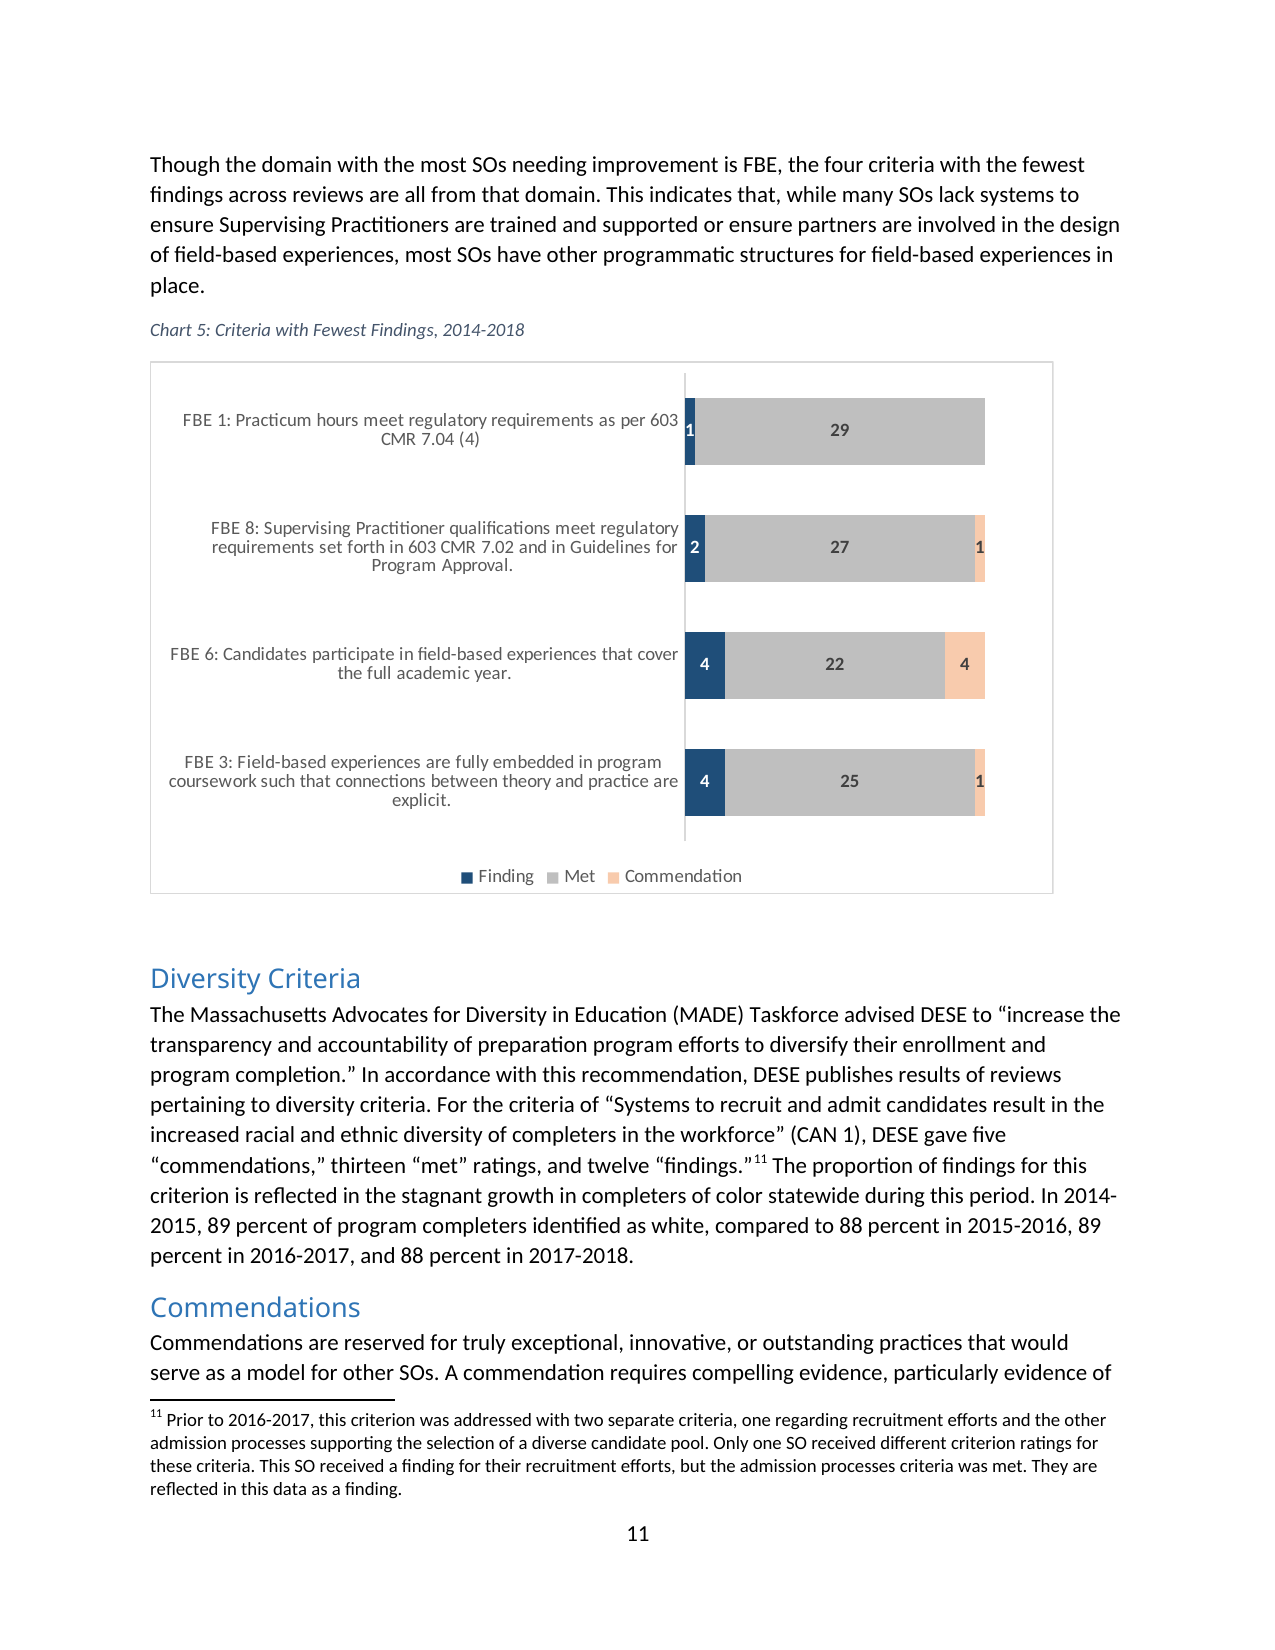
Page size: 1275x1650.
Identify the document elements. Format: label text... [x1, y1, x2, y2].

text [150, 1328, 1125, 1386]
text Though the domain with the most SOs needing improvement is FBE, the four criteria with the fewest findings across reviews are all from that domain. This indicates that, while many SOs lack systems to ensure Supervising Practitioners are trained and supported or ensure partners are involved in the design of field-based experiences, most SOs have other programmatic structures for field-based experiences in place. [150, 150, 1125, 299]
subtitle Commendations [150, 1288, 1125, 1325]
subtitle Diversity Criteria [150, 960, 1125, 997]
text Chart 5: Criteria with Fewest Findings, 2014-2018 [150, 318, 1125, 341]
text The Massachusetts Advocates for Diversity in Education (MADE) Taskforce advised DESE to “increase the transparency and accountability of preparation program efforts to diversify their enrollment and program completion.” In accordance with this recommendation, DESE publishes results of reviews pertaining to diversity criteria. For the criteria of “Systems to recruit and admit candidates result in the increased racial and ethnic diversity of completers in the workforce” (CAN 1), DESE gave five “commendations,” thirteen “met” ratings, and twelve “findings.” The proportion of findings for this criterion is reflected in the stagnant growth in completers of color statewide during this period. In 2014-2015, 89 percent of program completers identified as white, compared to 88 percent in 2015-2016, 89 percent in 2016-2017, and 88 percent in 2017-2018. [150, 1000, 1125, 1269]
